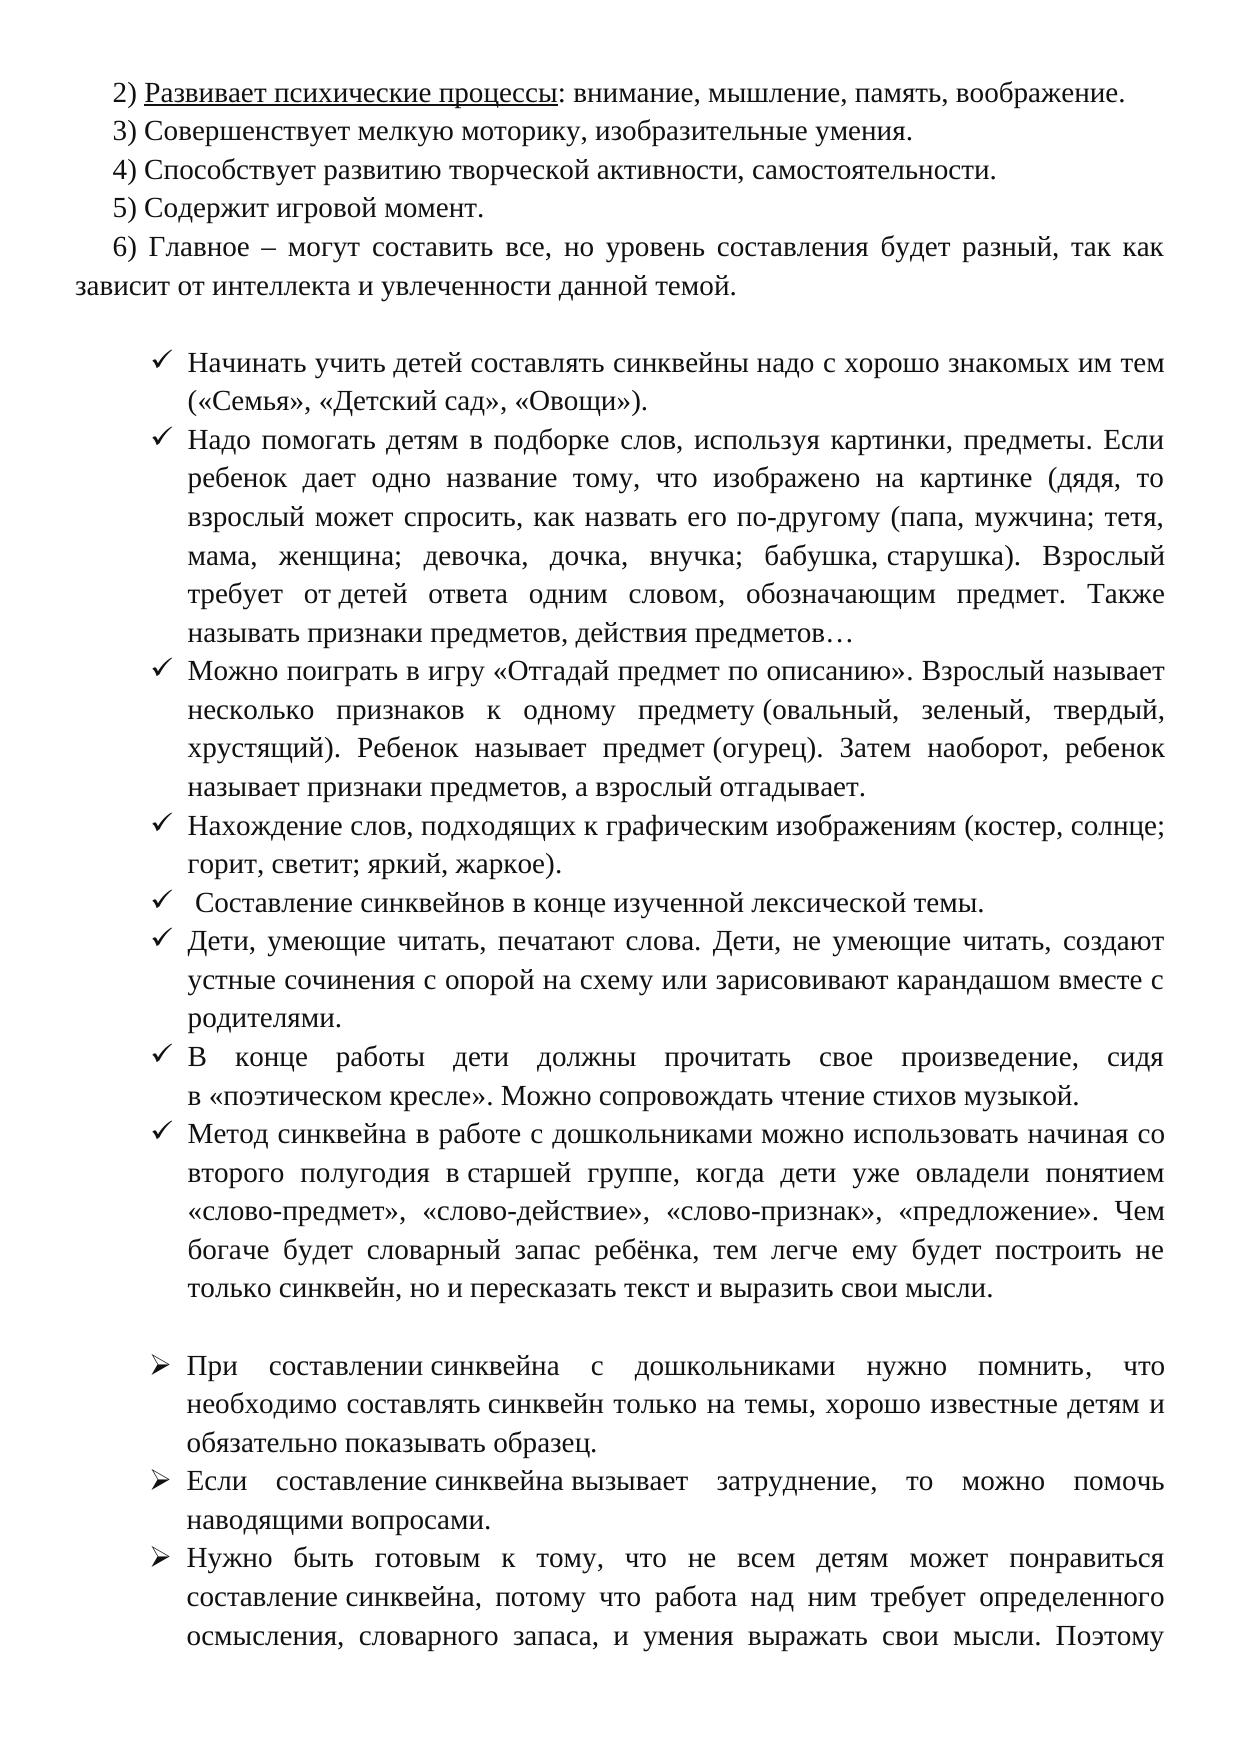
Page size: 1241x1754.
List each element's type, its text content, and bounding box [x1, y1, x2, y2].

list При составлении синквейна с дошкольниками нужно помнить, что необходимо составлять синквейн только на темы, хорошо известные детям и обязательно показывать образец. [149, 1348, 1165, 1458]
text 6) Главное – могут составить все, но уровень составления будет разный, так как зависит от интеллекта и увлеченности данной темой. [75, 229, 1165, 301]
list В конце работы дети должны прочитать свое произведение, сидя в «поэтическом кресле». Можно сопровождать чтение стихов музыкой. [150, 1039, 1165, 1111]
text 4) Способствует развитию творческой активности, самостоятельности. [75, 152, 1165, 186]
list Метод синквейна в работе с дошкольниками можно использовать начиная со второго полугодия в старшей группе, когда дети уже овладели понятием «слово-предмет», «слово-действие», «слово-признак», «предложение». Чем богаче будет словарный запас ребёнка, тем легче ему будет построить не только синквейн, но и пересказать текст и выразить свои мысли. [150, 1116, 1165, 1304]
list Надо помогать детям в подборке слов, используя картинки, предметы. Если ребенок дает одно название тому, что изображено на картинке (дядя, то взрослый может спросить, как назвать его по-другому (папа, мужчина; тетя, мама, женщина; девочка, дочка, внучка; бабушка, старушка). Взрослый требует от детей ответа одним словом, обозначающим предмет. Также называть признаки предметов, действия предметов… [150, 422, 1165, 648]
list Можно поиграть в игру «Отгадай предмет по описанию». Взрослый называет несколько признаков к одному предмету (овальный, зеленый, твердый, хрустящий). Ребенок называет предмет (огурец). Затем наоборот, ребенок называет признаки предметов, а взрослый отгадывает. [150, 653, 1165, 803]
list Начинать учить детей составлять синквейны надо с хорошо знакомых им тем («Семья», «Детский сад», «Овощи»). [150, 345, 1165, 417]
list Дети, умеющие читать, печатают слова. Дети, не умеющие читать, создают устные сочинения с опорой на схему или зарисовивают карандашом вместе с родителями. [150, 923, 1165, 1034]
list Нахождение слов, подходящих к графическим изображениям (костер, солнце; горит, светит; яркий, жаркое). [150, 808, 1165, 880]
list Составление синквейнов в конце изученной лексической темы. [150, 885, 1165, 918]
text 2) Развивает психические процессы: внимание, мышление, память, воображение. [75, 75, 1165, 108]
text 5) Содержит игровой момент. [75, 191, 1165, 224]
list Если составление синквейна вызывает затруднение, то можно помочь наводящими вопросами. [149, 1463, 1165, 1536]
text 3) Совершенствует мелкую моторику, изобразительные умения. [75, 113, 1165, 147]
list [149, 1541, 1165, 1651]
